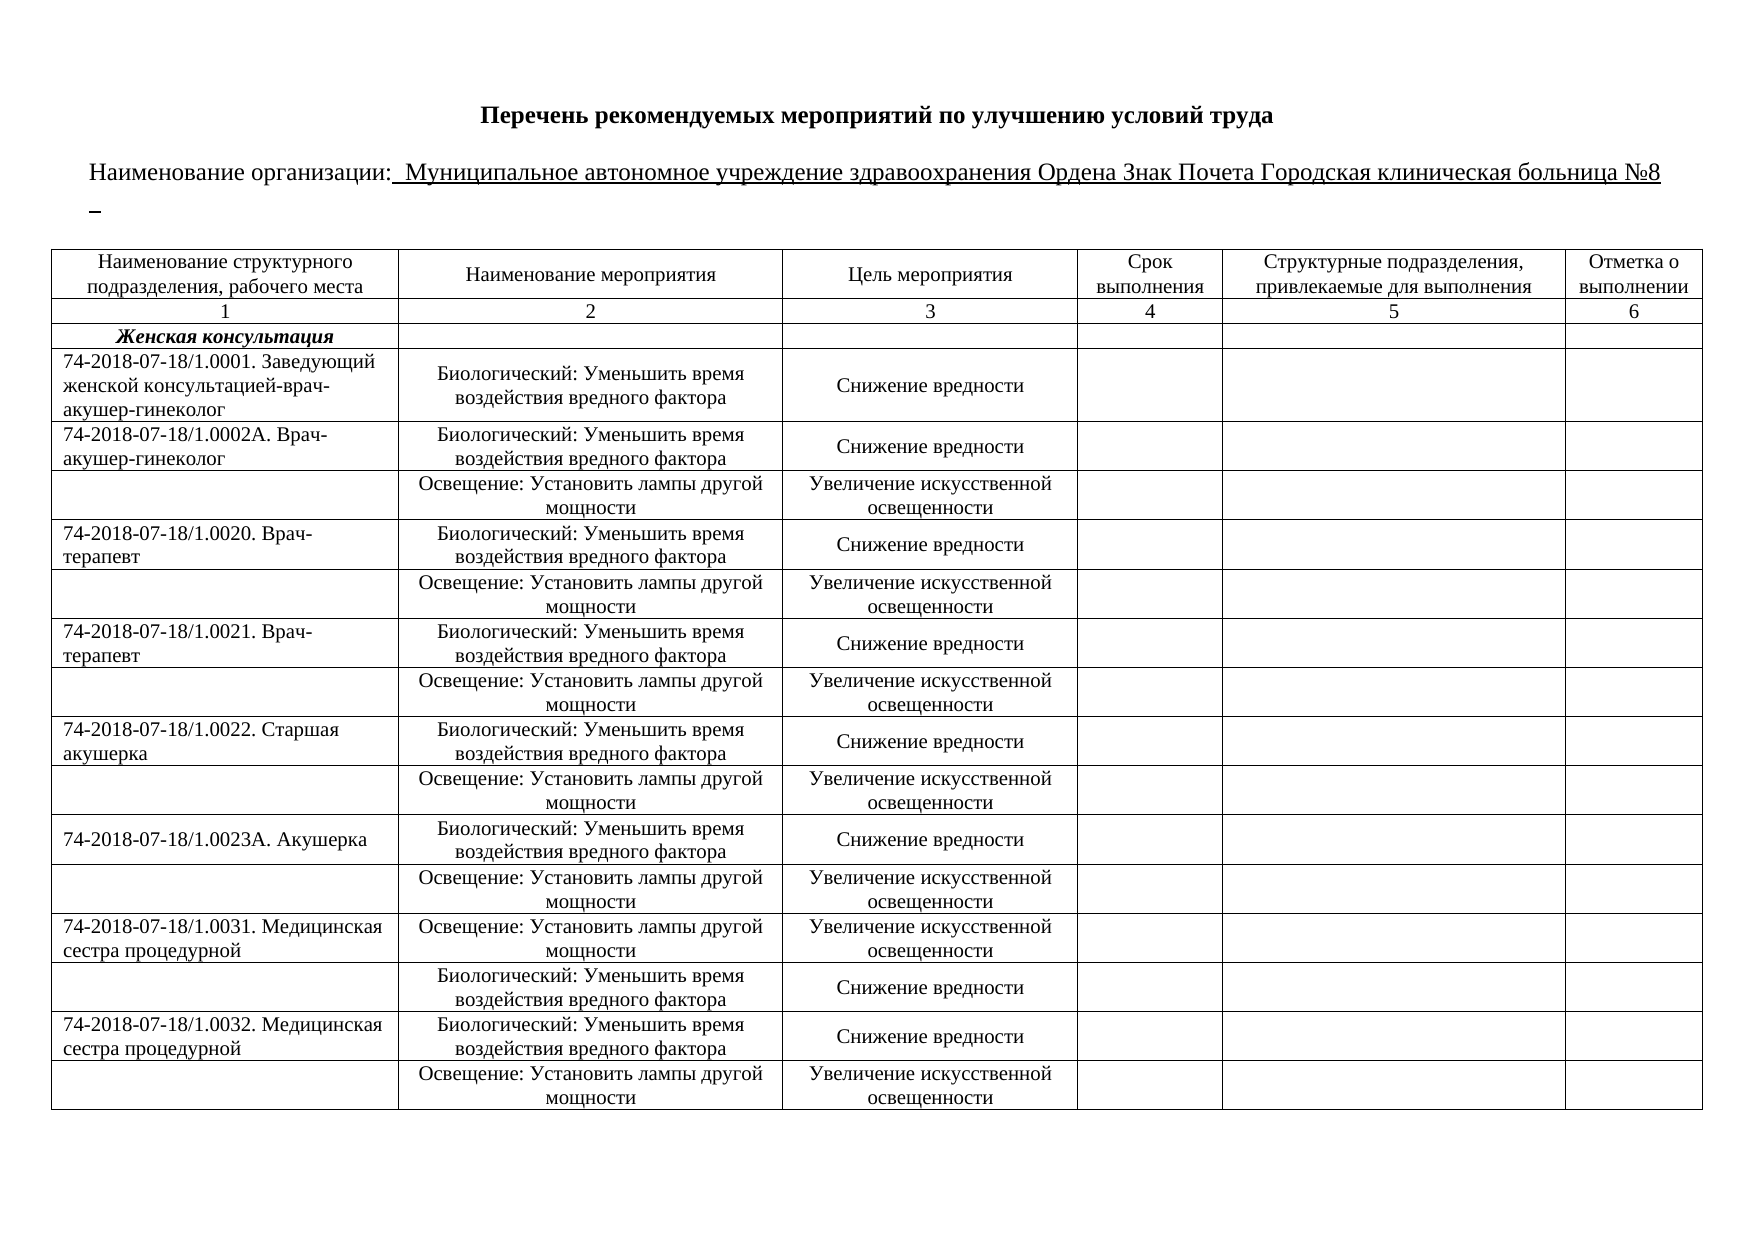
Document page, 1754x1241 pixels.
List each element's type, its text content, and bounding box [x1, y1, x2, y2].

table_cell [1566, 520, 1702, 568]
table_cell [1223, 865, 1565, 913]
table_cell Снижение вредности [783, 422, 1077, 470]
table_cell [1078, 766, 1222, 814]
table_header Структурные подразделения, привлекаемые для выполнения [1223, 250, 1565, 298]
table_cell Освещение: Установить лампы другой мощности [399, 865, 782, 913]
table_cell 74-2018-07-18/1.0022. Старшая акушерка [52, 717, 398, 765]
table_cell [1223, 914, 1565, 962]
text Перечень рекомендуемых мероприятий по улучшению условий труда [89, 100, 1665, 129]
table_cell Увеличение искусственной освещенности [783, 471, 1077, 519]
table_cell Снижение вредности [783, 349, 1077, 421]
table_cell 74-2018-07-18/1.0002А. Врач-акушер-гинеколог [52, 422, 398, 470]
table_cell Снижение вредности [783, 1012, 1077, 1060]
table_cell Биологический: Уменьшить время воздействия вредного фактора [399, 422, 782, 470]
table_cell [1223, 668, 1565, 716]
table_cell [1223, 963, 1565, 1011]
table_cell [1566, 717, 1702, 765]
table_cell [1078, 1061, 1222, 1109]
table_cell [52, 570, 398, 618]
table_cell 6 [1566, 299, 1702, 323]
table_cell Снижение вредности [783, 619, 1077, 667]
table_cell [1078, 324, 1222, 348]
table_cell Снижение вредности [783, 815, 1077, 863]
table_cell [1223, 1061, 1565, 1109]
table_cell [1078, 717, 1222, 765]
table_cell [1078, 422, 1222, 470]
table_cell [1566, 766, 1702, 814]
table_cell [1566, 815, 1702, 863]
text Наименование организации: [89, 157, 1665, 215]
table_cell Увеличение искусственной освещенности [783, 668, 1077, 716]
table_cell 1 [52, 299, 398, 323]
table_cell [1078, 865, 1222, 913]
table_cell Увеличение искусственной освещенности [783, 766, 1077, 814]
table_cell [52, 1061, 398, 1109]
table_cell [1566, 1012, 1702, 1060]
table_cell [1566, 963, 1702, 1011]
table_cell [52, 668, 398, 716]
table_cell [1078, 471, 1222, 519]
table_cell [1566, 471, 1702, 519]
table_cell [1078, 668, 1222, 716]
table_cell Снижение вредности [783, 963, 1077, 1011]
table_cell Биологический: Уменьшить время воздействия вредного фактора [399, 619, 782, 667]
table_cell [52, 865, 398, 913]
table_cell [1566, 349, 1702, 421]
table_cell Биологический: Уменьшить время воздействия вредного фактора [399, 717, 782, 765]
table_cell 74-2018-07-18/1.0023А. Акушерка [52, 815, 398, 863]
table_cell Биологический: Уменьшить время воздействия вредного фактора [399, 815, 782, 863]
table_cell 74-2018-07-18/1.0031. Медицинская сестра процедурной [52, 914, 398, 962]
table_cell Освещение: Установить лампы другой мощности [399, 570, 782, 618]
table_cell 74-2018-07-18/1.0032. Медицинская сестра процедурной [52, 1012, 398, 1060]
table_cell [1223, 422, 1565, 470]
table_cell [1223, 766, 1565, 814]
table_cell [1566, 570, 1702, 618]
table_cell Освещение: Установить лампы другой мощности [399, 668, 782, 716]
table_header Наименование мероприятия [399, 250, 782, 298]
table_cell [1078, 619, 1222, 667]
table_cell [1566, 914, 1702, 962]
table_header Срок выполнения [1078, 250, 1222, 298]
table_cell Освещение: Установить лампы другой мощности [399, 471, 782, 519]
table_cell [1078, 963, 1222, 1011]
table_cell [1078, 914, 1222, 962]
table_cell 74-2018-07-18/1.0020. Врач-терапевт [52, 520, 398, 568]
table_cell [1566, 324, 1702, 348]
table_cell [1223, 324, 1565, 348]
table_cell 74-2018-07-18/1.0021. Врач-терапевт [52, 619, 398, 667]
table_cell Биологический: Уменьшить время воздействия вредного фактора [399, 1012, 782, 1060]
table_cell [1078, 815, 1222, 863]
table_cell Женская консультация [52, 324, 398, 348]
table_cell [1078, 570, 1222, 618]
table_cell [52, 766, 398, 814]
table_cell [1078, 349, 1222, 421]
table_cell [1223, 349, 1565, 421]
table_cell Увеличение искусственной освещенности [783, 865, 1077, 913]
table_cell 3 [783, 299, 1077, 323]
table_cell [1078, 1012, 1222, 1060]
table_cell Увеличение искусственной освещенности [783, 1061, 1077, 1109]
table_cell [1223, 520, 1565, 568]
table_cell Снижение вредности [783, 717, 1077, 765]
table_cell Биологический: Уменьшить время воздействия вредного фактора [399, 520, 782, 568]
table_cell 5 [1223, 299, 1565, 323]
table_cell Биологический: Уменьшить время воздействия вредного фактора [399, 349, 782, 421]
table_cell [1223, 619, 1565, 667]
table_cell [783, 324, 1077, 348]
table_cell Увеличение искусственной освещенности [783, 570, 1077, 618]
table_cell [1566, 668, 1702, 716]
table_cell Биологический: Уменьшить время воздействия вредного фактора [399, 963, 782, 1011]
table_header Цель мероприятия [783, 250, 1077, 298]
table_header Отметка о выполнении [1566, 250, 1702, 298]
table_cell 2 [399, 299, 782, 323]
table_cell [1223, 570, 1565, 618]
table_cell [1566, 619, 1702, 667]
table_cell [1223, 471, 1565, 519]
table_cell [399, 1061, 782, 1109]
table_cell [52, 471, 398, 519]
table_cell [1223, 815, 1565, 863]
table_cell [1566, 1061, 1702, 1109]
table_cell [1566, 422, 1702, 470]
table_cell [399, 324, 782, 348]
table_cell Освещение: Установить лампы другой мощности [399, 914, 782, 962]
table_cell Освещение: Установить лампы другой мощности [399, 766, 782, 814]
table_cell 74-2018-07-18/1.0001. Заведующий женской консультацией-врач-акушер-гинеколог [52, 349, 398, 421]
table_cell [52, 963, 398, 1011]
table_cell 4 [1078, 299, 1222, 323]
table_cell [1223, 1012, 1565, 1060]
table_cell [1078, 520, 1222, 568]
table_cell Увеличение искусственной освещенности [783, 914, 1077, 962]
table_cell [1223, 717, 1565, 765]
table_cell [1566, 865, 1702, 913]
table_cell Снижение вредности [783, 520, 1077, 568]
table_header Наименование структурного подразделения, рабочего места [52, 250, 398, 298]
